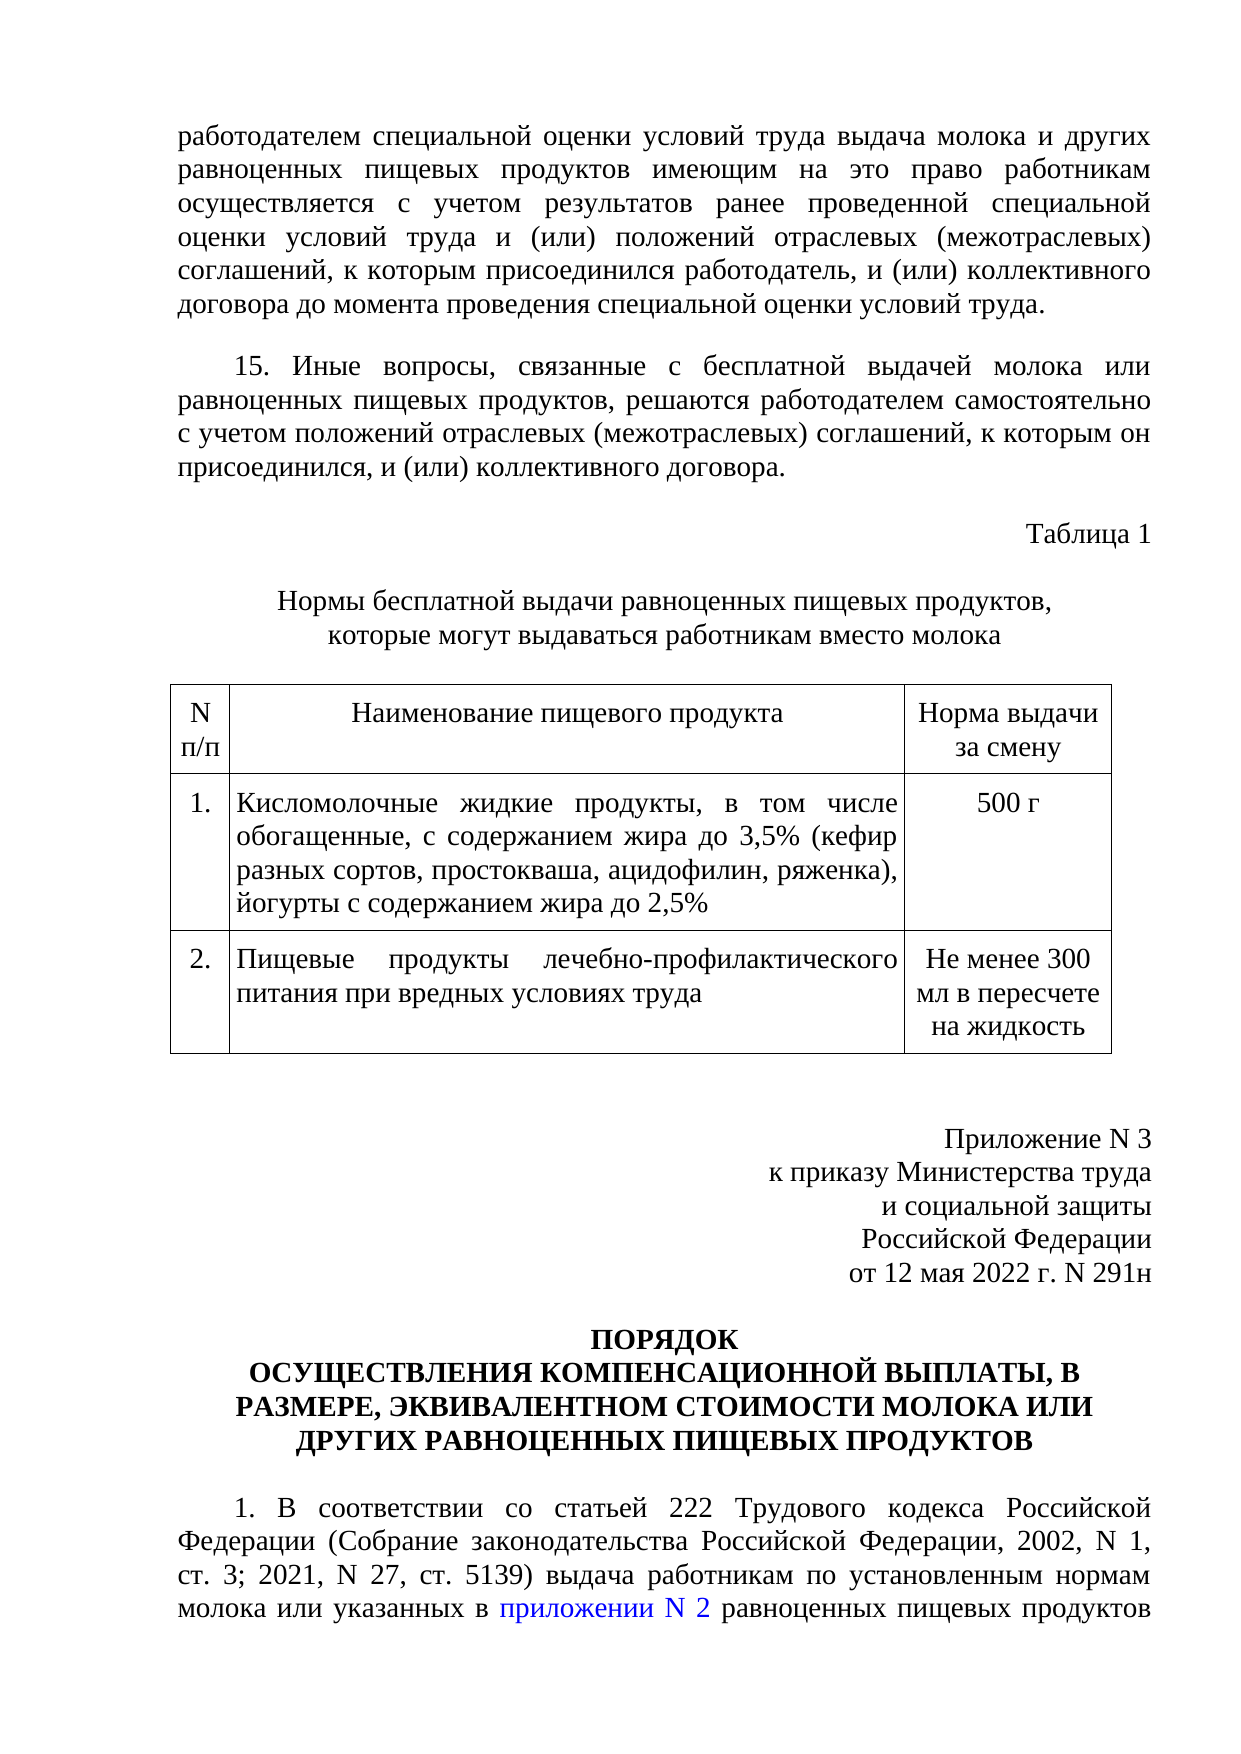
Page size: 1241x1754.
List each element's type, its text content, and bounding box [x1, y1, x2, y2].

table_header Норма выдачи за смену [905, 685, 1111, 773]
table_header Наименование пищевого продукта [230, 685, 904, 773]
text Приложение N 3 [177, 1121, 1152, 1154]
table_cell 1. [171, 774, 229, 930]
table_header N п/п [171, 685, 229, 773]
text Таблица 1 [177, 516, 1152, 550]
text и социальной защиты [177, 1188, 1152, 1221]
table_cell Пищевые продукты лечебно-профилактического питания при вредных условиях труда [230, 931, 904, 1053]
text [177, 118, 1152, 319]
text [177, 1490, 1152, 1624]
title ПОРЯДОК [177, 1322, 1152, 1356]
table_cell 500 г [905, 774, 1111, 930]
text Нормы бесплатной выдачи равноценных пищевых продуктов, [177, 583, 1152, 617]
text которые могут выдаваться работникам вместо молока [177, 617, 1152, 650]
text от 12 мая 2022 г. N 291н [177, 1255, 1152, 1288]
table_cell Не менее 300 мл в пересчете на жидкость [905, 931, 1111, 1053]
text к приказу Министерства труда [177, 1154, 1152, 1188]
text 15. Иные вопросы, связанные с бесплатной выдачей молока или равноценных пищевых продуктов, решаются работодателем самостоятельно с учетом положений отраслевых (межотраслевых) соглашений, к которым он присоединился, и (или) коллективного договора. [177, 348, 1152, 483]
table_cell 2. [171, 931, 229, 1053]
text Российской Федерации [177, 1221, 1152, 1255]
table_cell Кисломолочные жидкие продукты, в том числе обогащенные, с содержанием жира до 3,5% (кефир разных сортов, простокваша, ацидофилин, ряженка), йогурты с содержанием жира до 2,5% [230, 774, 904, 930]
title ОСУЩЕСТВЛЕНИЯ КОМПЕНСАЦИОННОЙ ВЫПЛАТЫ, В РАЗМЕРЕ, ЭКВИВАЛЕНТНОМ СТОИМОСТИ МОЛОКА ИЛИ ДРУГИХ РАВНОЦЕННЫХ ПИЩЕВЫХ ПРОДУКТОВ [177, 1356, 1152, 1456]
